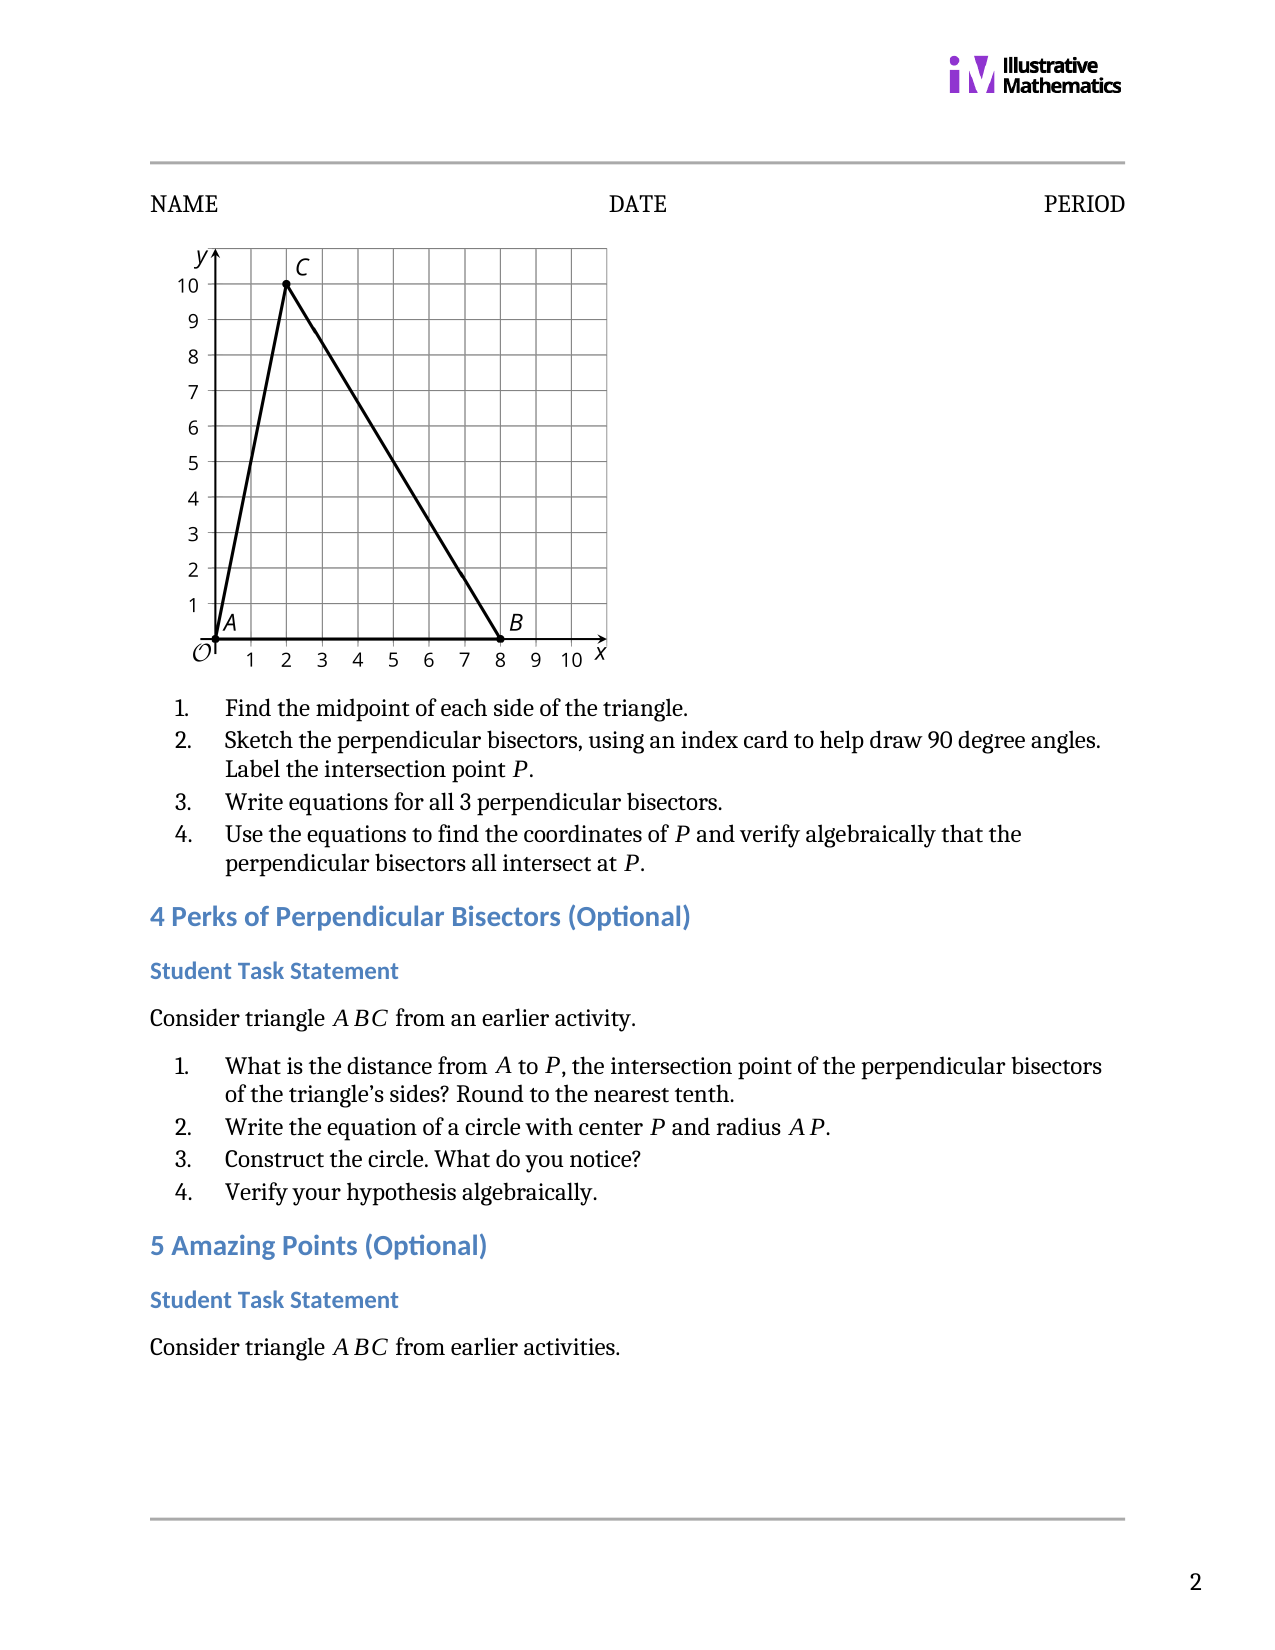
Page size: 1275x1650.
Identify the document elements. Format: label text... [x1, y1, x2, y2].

subtitle 4 Perks of Perpendicular Bisectors (Optional) [150, 898, 1125, 934]
text Consider triangle from an earlier activity. [150, 1004, 1125, 1033]
list Construct the circle. What do you notice? [175, 1145, 1125, 1174]
list What is the distance from to , the intersection point of the perpendicular bisectors of the triangle’s sides? Round to the nearest tenth. [175, 1052, 1125, 1109]
subtitle Student Task Statement [150, 955, 1125, 985]
subtitle 5 Amazing Points (Optional) [150, 1227, 1125, 1263]
list Sketch the perpendicular bisectors, using an index card to help draw 90 degree angles. Label the intersection point . [175, 726, 1125, 784]
list Write equations for all 3 perpendicular bisectors. [175, 787, 1125, 816]
list Find the midpoint of each side of the triangle. [175, 694, 1125, 722]
picture [168, 247, 608, 675]
picture [949, 55, 1121, 93]
text Consider triangle from earlier activities. [150, 1333, 1125, 1362]
list Use the equations to find the coordinates of and verify algebraically that the perpendicular bisectors all intersect at . [175, 820, 1125, 877]
list Verify your hypothesis algebraically. [175, 1178, 1125, 1207]
list Write the equation of a circle with center and radius . [175, 1113, 1125, 1142]
subtitle Student Task Statement [150, 1284, 1125, 1314]
